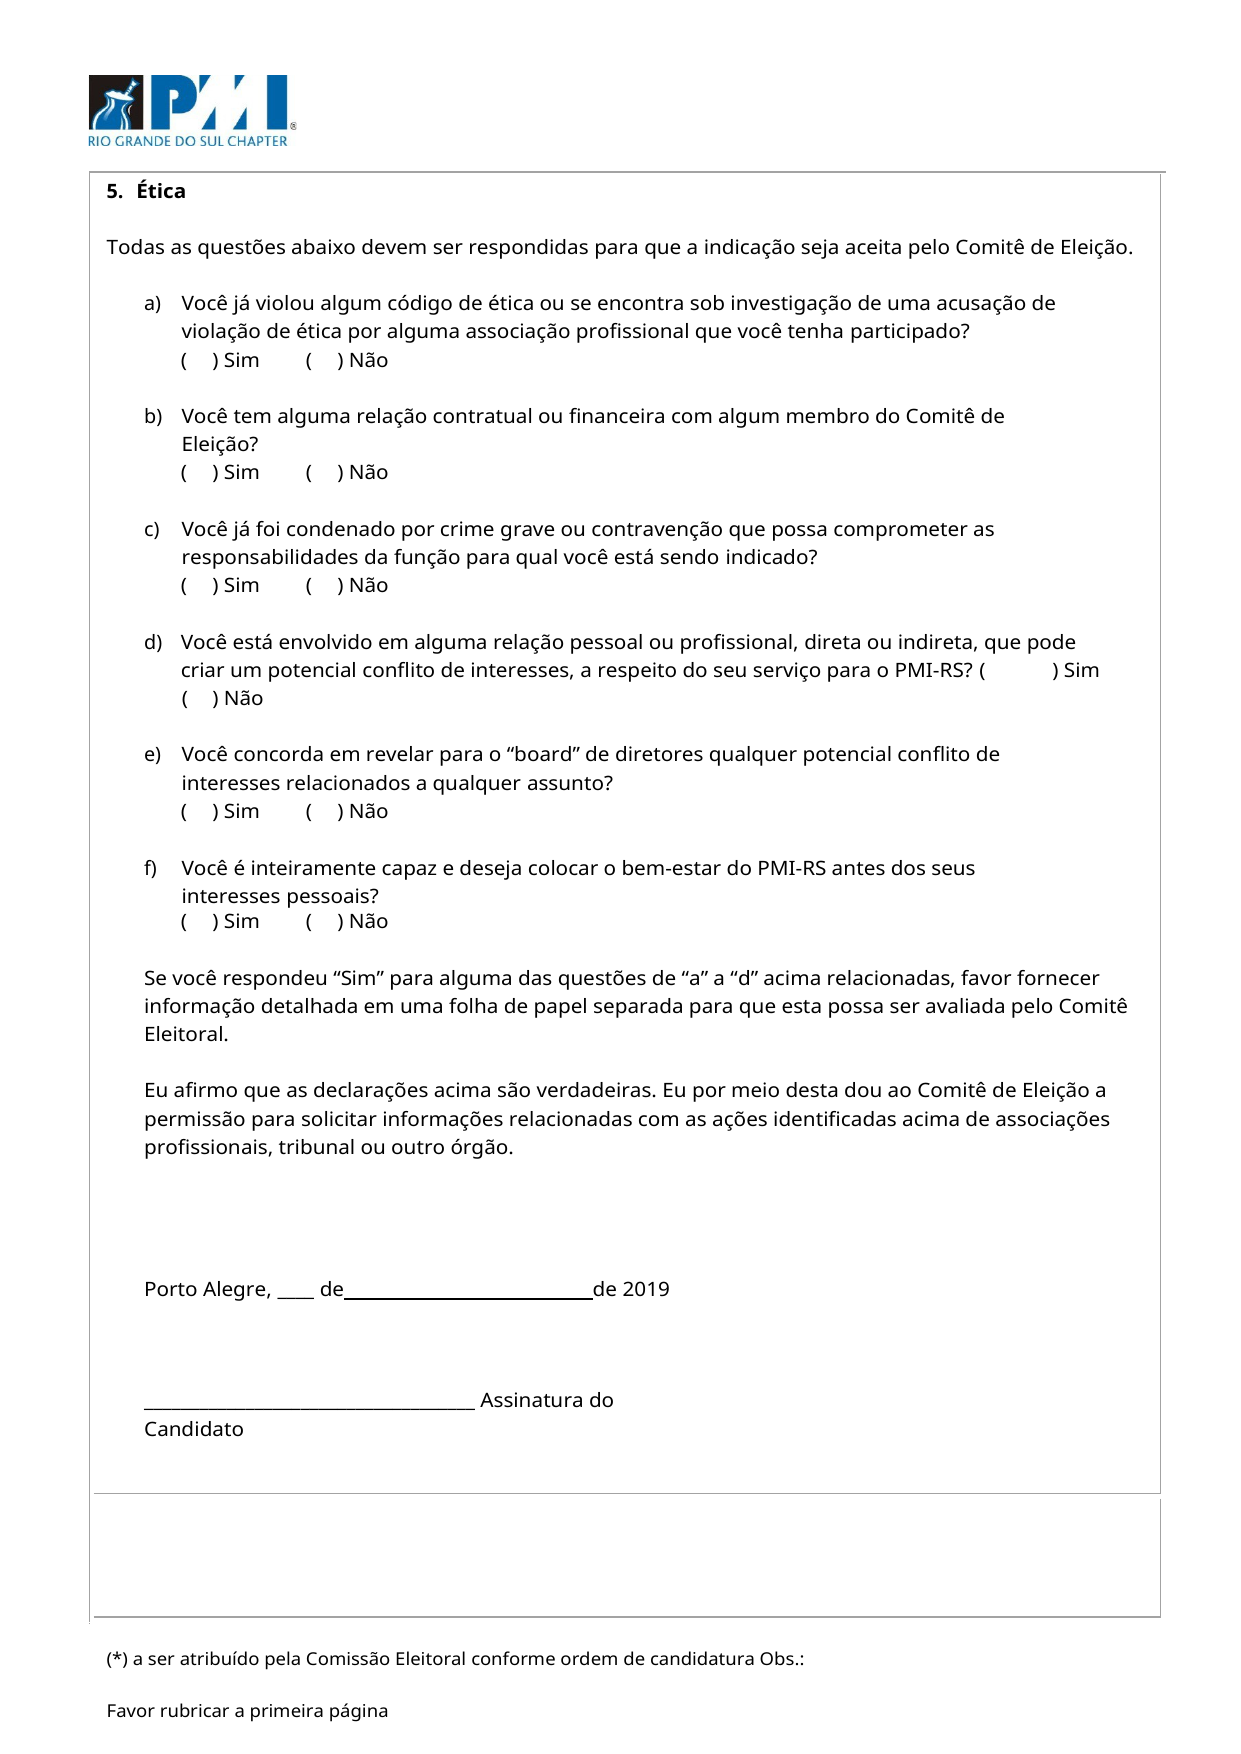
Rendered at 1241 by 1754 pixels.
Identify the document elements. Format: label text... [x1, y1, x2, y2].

list Ética [106, 177, 1180, 204]
text Todas as questões abaixo devem ser respondidas para que a indicação seja aceita pelo Comitê de Eleição. [106, 233, 1180, 261]
text (*) a ser atribuído pela Comissão Eleitoral conforme ordem de candidatura Obs.: Favor rubricar a primeira página [106, 1647, 858, 1722]
text ( ) Sim ( ) Não [181, 797, 1180, 824]
text ( ) Sim ( ) Não [181, 346, 1180, 373]
text Porto Alegre, ____ de de 2019 [144, 1275, 1180, 1302]
list Você já foi condenado por crime grave ou contravenção que possa comprometer as responsabilidades da função para qual você está sendo indicado? [144, 515, 1059, 570]
text ( ) Sim ( ) Não [181, 458, 1180, 485]
list Você é inteiramente capaz e deseja colocar o bem-estar do PMI-RS antes dos seus interesses pessoais? [144, 854, 1050, 909]
list Você tem alguma relação contratual ou financeira com algum membro do Comitê de Eleição? [144, 403, 1069, 457]
picture [88, 75, 297, 146]
text ____________________________________ Assinatura do Candidato [144, 1387, 622, 1442]
list Você já violou algum código de ética ou se encontra sob investigação de uma acusação de violação de ética por alguma associação profissional que você tenha participado? [144, 289, 1132, 345]
text ( ) Sim ( ) Não [181, 571, 1180, 598]
text Se você respondeu “Sim” para alguma das questões de “a” a “d” acima relacionadas, favor fornecer informação detalhada em uma folha de papel separada para que esta possa ser avaliada pelo Comitê Eleitoral. [144, 964, 1144, 1047]
text Eu afirmo que as declarações acima são verdadeiras. Eu por meio desta dou ao Comitê de Eleição a permissão para solicitar informações relacionadas com as ações identificadas acima de associações profissionais, tribunal ou outro órgão. [144, 1077, 1144, 1160]
list Você está envolvido em alguma relação pessoal ou profissional, direta ou indireta, que pode criar um potencial conflito de interesses, a respeito do seu serviço para o PMI-RS? ( ) Sim ( ) Não [144, 628, 1106, 711]
text ( ) Sim ( ) Não [181, 910, 1180, 934]
list Você concorda em revelar para o “board” de diretores qualquer potencial conflito de interesses relacionados a qualquer assunto? [144, 741, 1065, 796]
